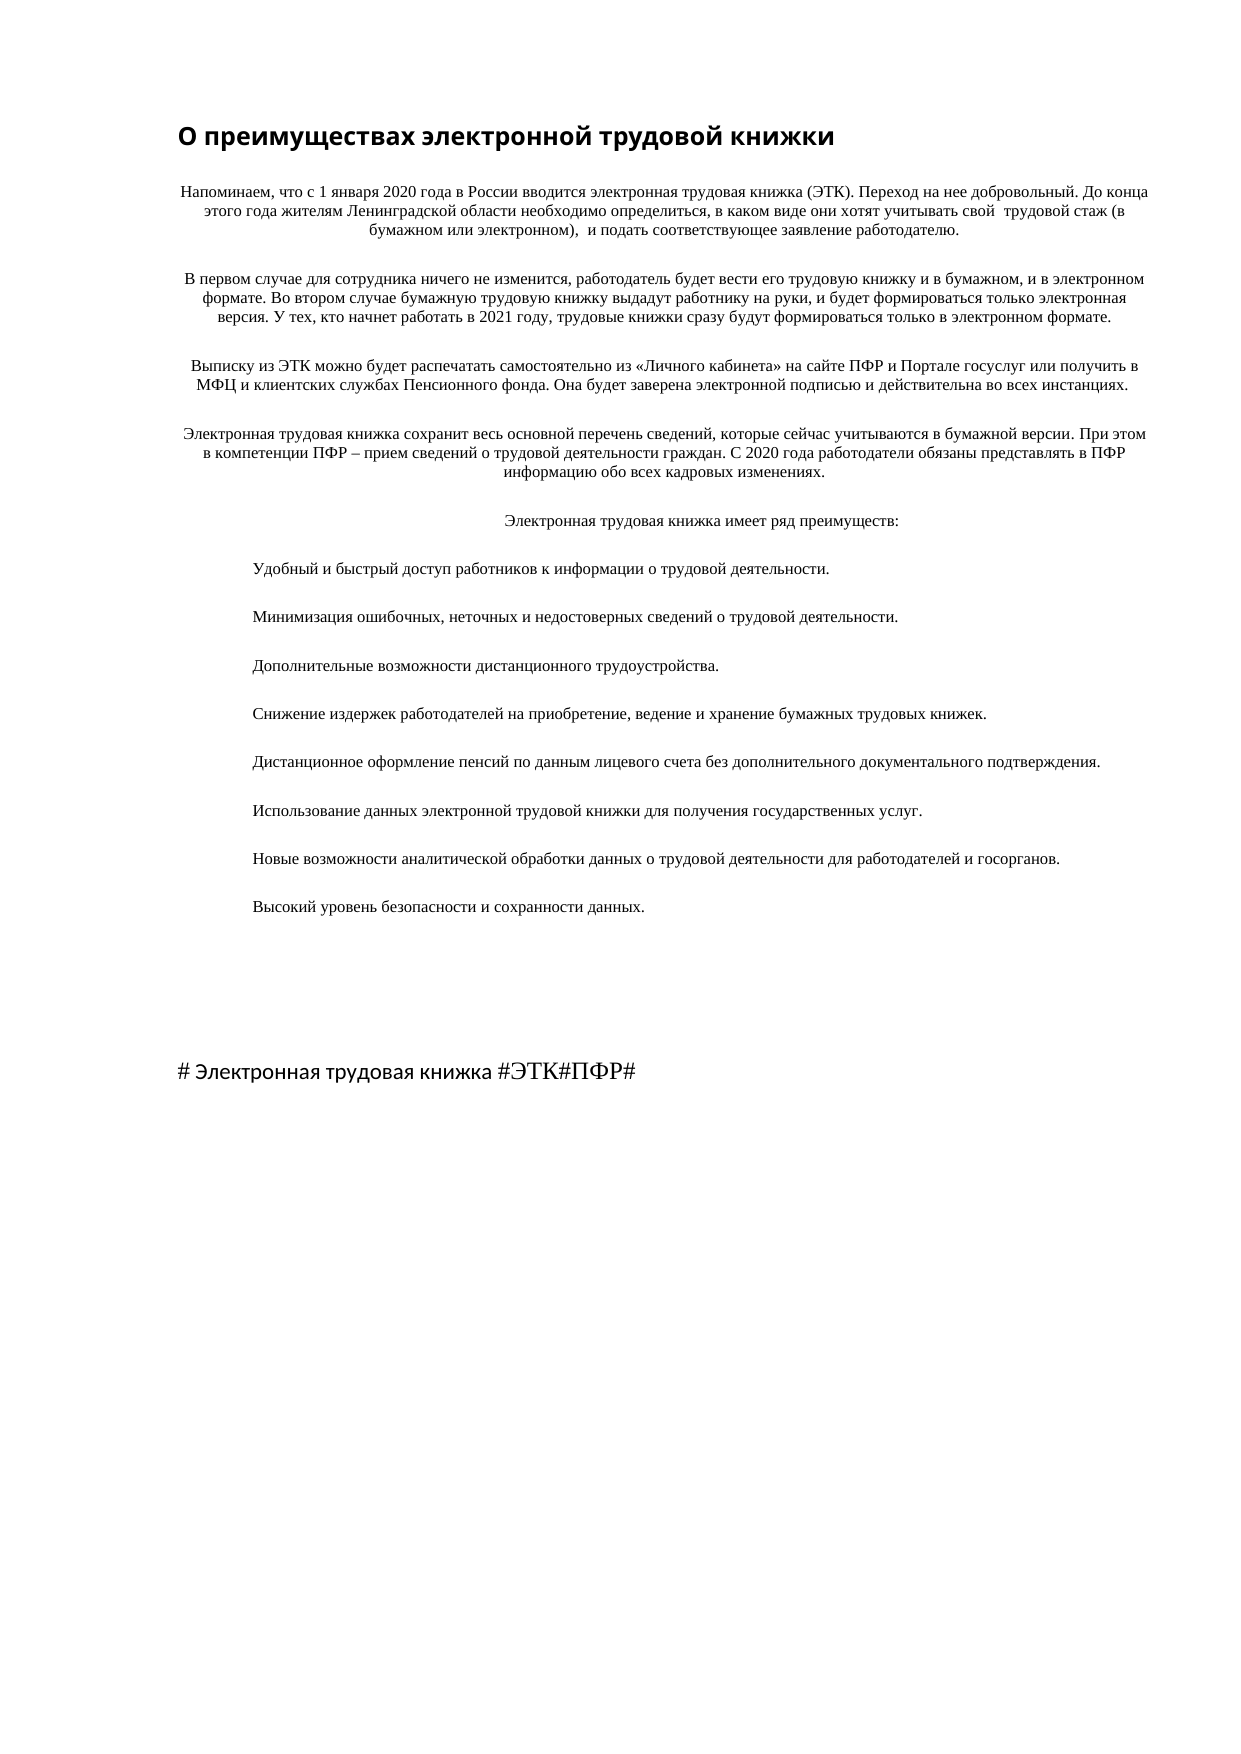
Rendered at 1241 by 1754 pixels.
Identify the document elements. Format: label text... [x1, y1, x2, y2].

text Дистанционное оформление пенсий по данным лицевого счета без дополнительного документального подтверждения. [252, 752, 1152, 771]
text Снижение издержек работодателей на приобретение, ведение и хранение бумажных трудовых книжек. [252, 704, 1152, 723]
text Минимизация ошибочных, неточных и недостоверных сведений о трудовой деятельности. [252, 607, 1152, 626]
text Электронная трудовая книжка сохранит весь основной перечень сведений, которые сейчас учитываются в бумажной версии. При этом в компетенции ПФР – прием сведений о трудовой деятельности граждан. С 2020 года работодатели обязаны представлять в ПФР информацию обо всех кадровых изменениях. [177, 423, 1152, 481]
text Напоминаем, что с 1 января 2020 года в России вводится электронная трудовая книжка (ЭТК). Переход на нее добровольный. До конца этого года жителям Ленинградской области необходимо определиться, в каком виде они хотят учитывать свой трудовой стаж (в бумажном или электронном), и подать соответствующее заявление работодателю. [177, 181, 1152, 239]
text Дополнительные возможности дистанционного трудоустройства. [252, 656, 1152, 675]
text Высокий уровень безопасности и сохранности данных. [252, 897, 1152, 916]
text # Электронная трудовая книжка #ЭТК#ПФР# [177, 1056, 1152, 1085]
text Новые возможности аналитической обработки данных о трудовой деятельности для работодателей и госорганов. [252, 849, 1152, 868]
text Удобный и быстрый доступ работников к информации о трудовой деятельности. [252, 559, 1152, 578]
text Выписку из ЭТК можно будет распечатать самостоятельно из «Личного кабинета» на сайте ПФР и Портале госуслуг или получить в МФЦ и клиентских службах Пенсионного фонда. Она будет заверена электронной подписью и действительна во всех инстанциях. [177, 356, 1152, 394]
text Использование данных электронной трудовой книжки для получения государственных услуг. [252, 801, 1152, 820]
text В первом случае для сотрудника ничего не изменится, работодатель будет вести его трудовую книжку и в бумажном, и в электронном формате. Во втором случае бумажную трудовую книжку выдадут работнику на руки, и будет формироваться только электронная версия. У тех, кто начнет работать в 2021 году, трудовые книжки сразу будут формироваться только в электронном формате. [177, 268, 1152, 326]
text Электронная трудовая книжка имеет ряд преимуществ: [252, 511, 1152, 530]
subtitle О преимуществах электронной трудовой книжки [177, 118, 1152, 152]
